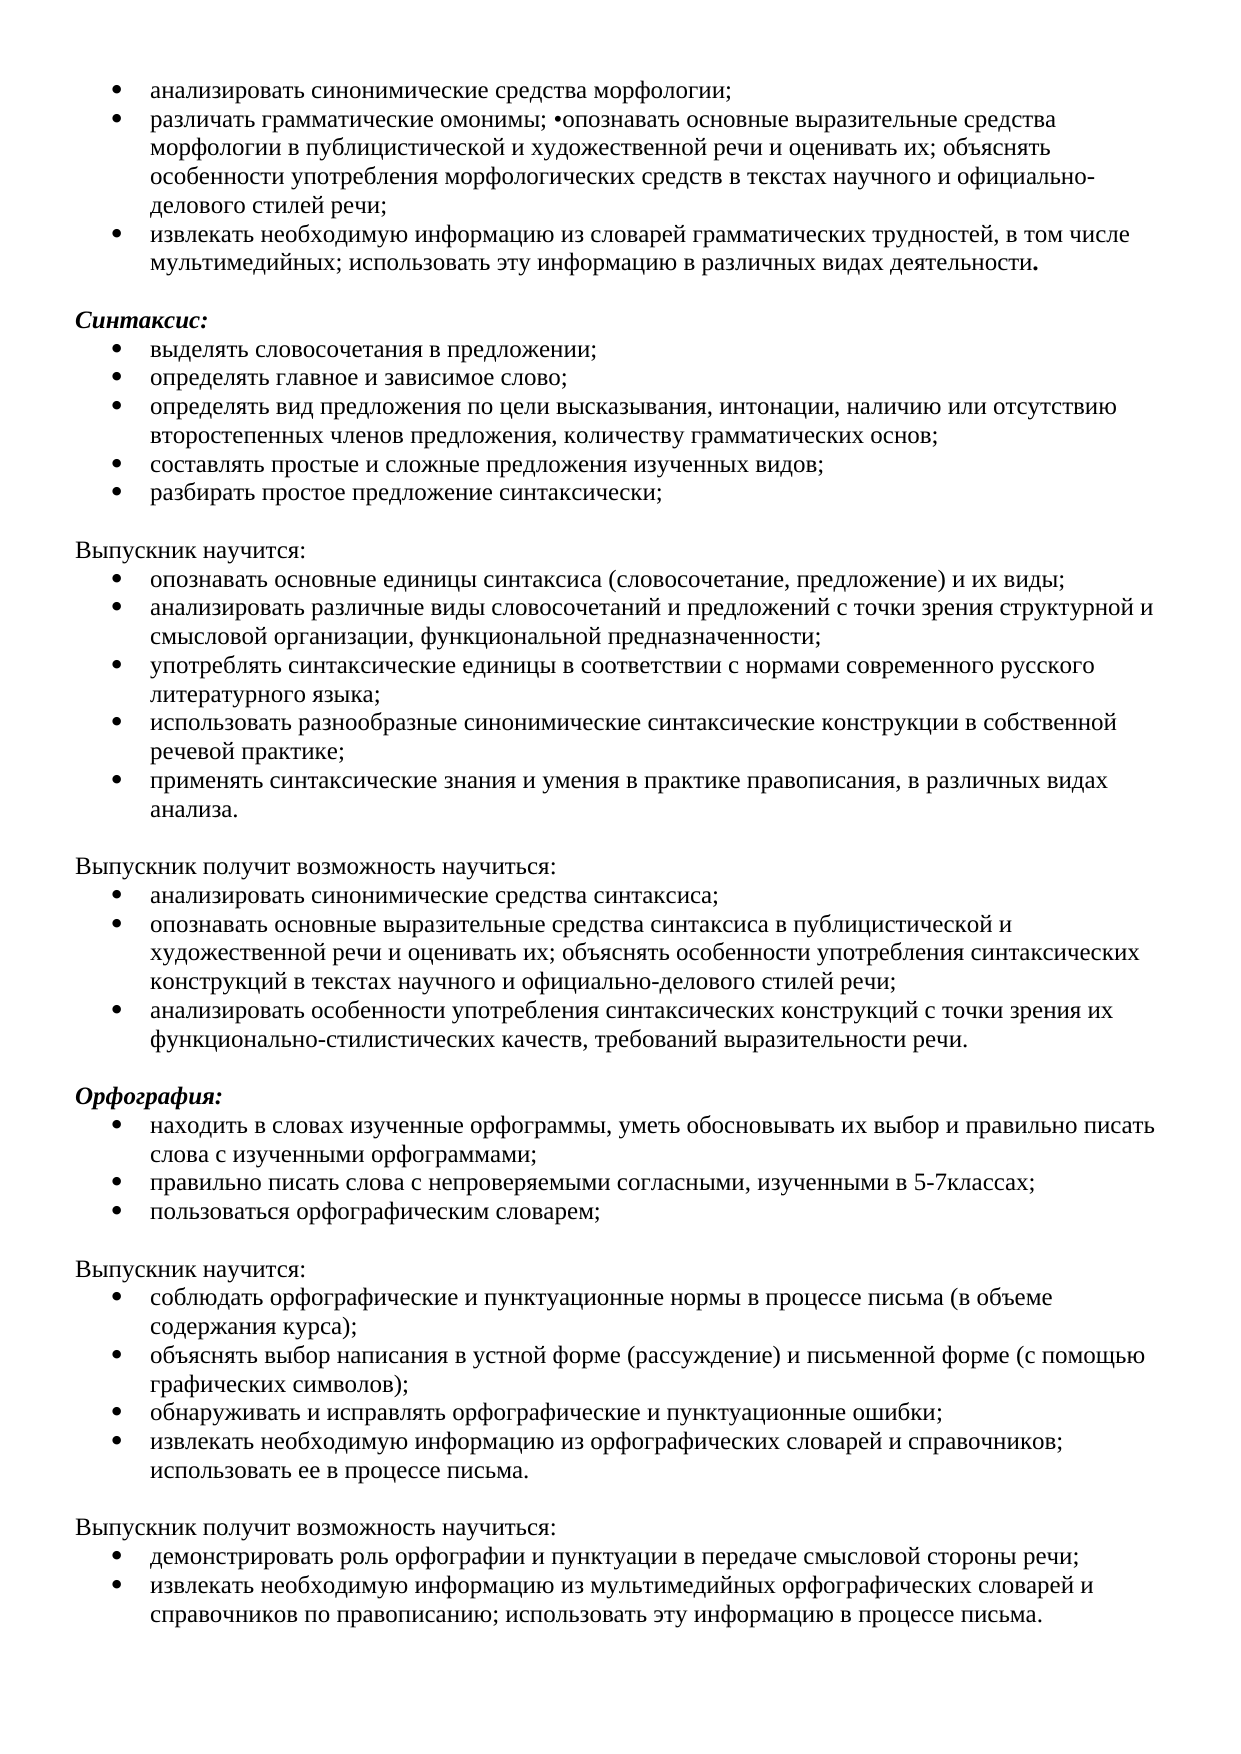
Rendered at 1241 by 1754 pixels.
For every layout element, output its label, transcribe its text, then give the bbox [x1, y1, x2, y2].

list демонстрировать роль орфографии и пунктуации в передаче смысловой стороны речи; [112, 1541, 1165, 1570]
list объяснять выбор написания в устной форме (рассуждение) и письменной форме (с помощью графических символов); [112, 1340, 1165, 1397]
text Выпускник научится: [75, 1254, 1165, 1282]
list применять синтаксические знания и умения в практике правописания, в различных видах анализа. [112, 765, 1165, 822]
list определять главное и зависимое слово; [112, 362, 1165, 391]
list использовать разнообразные синонимические синтаксические конструкции в собственной речевой практике; [112, 707, 1165, 765]
list пользоваться орфографическим словарем; [112, 1196, 1165, 1225]
text Орфография: [75, 1081, 1165, 1110]
list анализировать синонимические средства морфологии; [112, 75, 1165, 104]
list извлекать необходимую информацию из орфографических словарей и справочников; использовать ее в процессе письма. [112, 1426, 1165, 1484]
list употреблять синтаксические единицы в соответствии с нормами современного русского литературного языка; [112, 650, 1165, 707]
list анализировать особенности употребления синтаксических конструкций с точки зрения их функционально-стилистических качеств, требований выразительности речи. [112, 995, 1165, 1052]
list анализировать различные виды словосочетаний и предложений с точки зрения структурной и смысловой организации, функциональной предназначенности; [112, 592, 1165, 650]
list составлять простые и сложные предложения изученных видов; [112, 449, 1165, 477]
list соблюдать орфографические и пунктуационные нормы в процессе письма (в объеме содержания курса); [112, 1282, 1165, 1340]
list разбирать простое предложение синтаксически; [112, 477, 1165, 506]
text Выпускник получит возможность научиться: [75, 1512, 1165, 1541]
list анализировать синонимические средства синтаксиса; [112, 880, 1165, 909]
list правильно писать слова с непроверяемыми согласными, изученными в 5-7классах; [112, 1167, 1165, 1196]
list находить в словах изученные орфограммы, уметь обосновывать их выбор и правильно писать слова с изученными орфограммами; [112, 1110, 1165, 1167]
list извлекать необходимую информацию из словарей грамматических трудностей, в том числе мультимедийных; использовать эту информацию в различных видах деятельности. [112, 219, 1165, 276]
list опознавать основные единицы синтаксиса (словосочетание, предложение) и их виды; [112, 564, 1165, 592]
list извлекать необходимую информацию из мультимедийных орфографических словарей и справочников по правописанию; использовать эту информацию в процессе письма. [112, 1570, 1165, 1627]
list опознавать основные выразительные средства синтаксиса в публицистической и художественной речи и оценивать их; объяснять особенности употребления синтаксических конструкций в текстах научного и официально-делового стилей речи; [112, 909, 1165, 995]
text Выпускник научится: [75, 535, 1165, 564]
text Выпускник получит возможность научиться: [75, 851, 1165, 880]
text Синтаксис: [75, 305, 1165, 334]
list различать грамматические омонимы; •опознавать основные выразительные средства морфологии в публицистической и художественной речи и оценивать их; объяснять особенности употребления морфологических средств в текстах научного и официально-делового стилей речи; [112, 104, 1165, 219]
list выделять словосочетания в предложении; [112, 334, 1165, 362]
list обнаруживать и исправлять орфографические и пунктуационные ошибки; [112, 1397, 1165, 1426]
list определять вид предложения по цели высказывания, интонации, наличию или отсутствию второстепенных членов предложения, количеству грамматических основ; [112, 391, 1165, 449]
